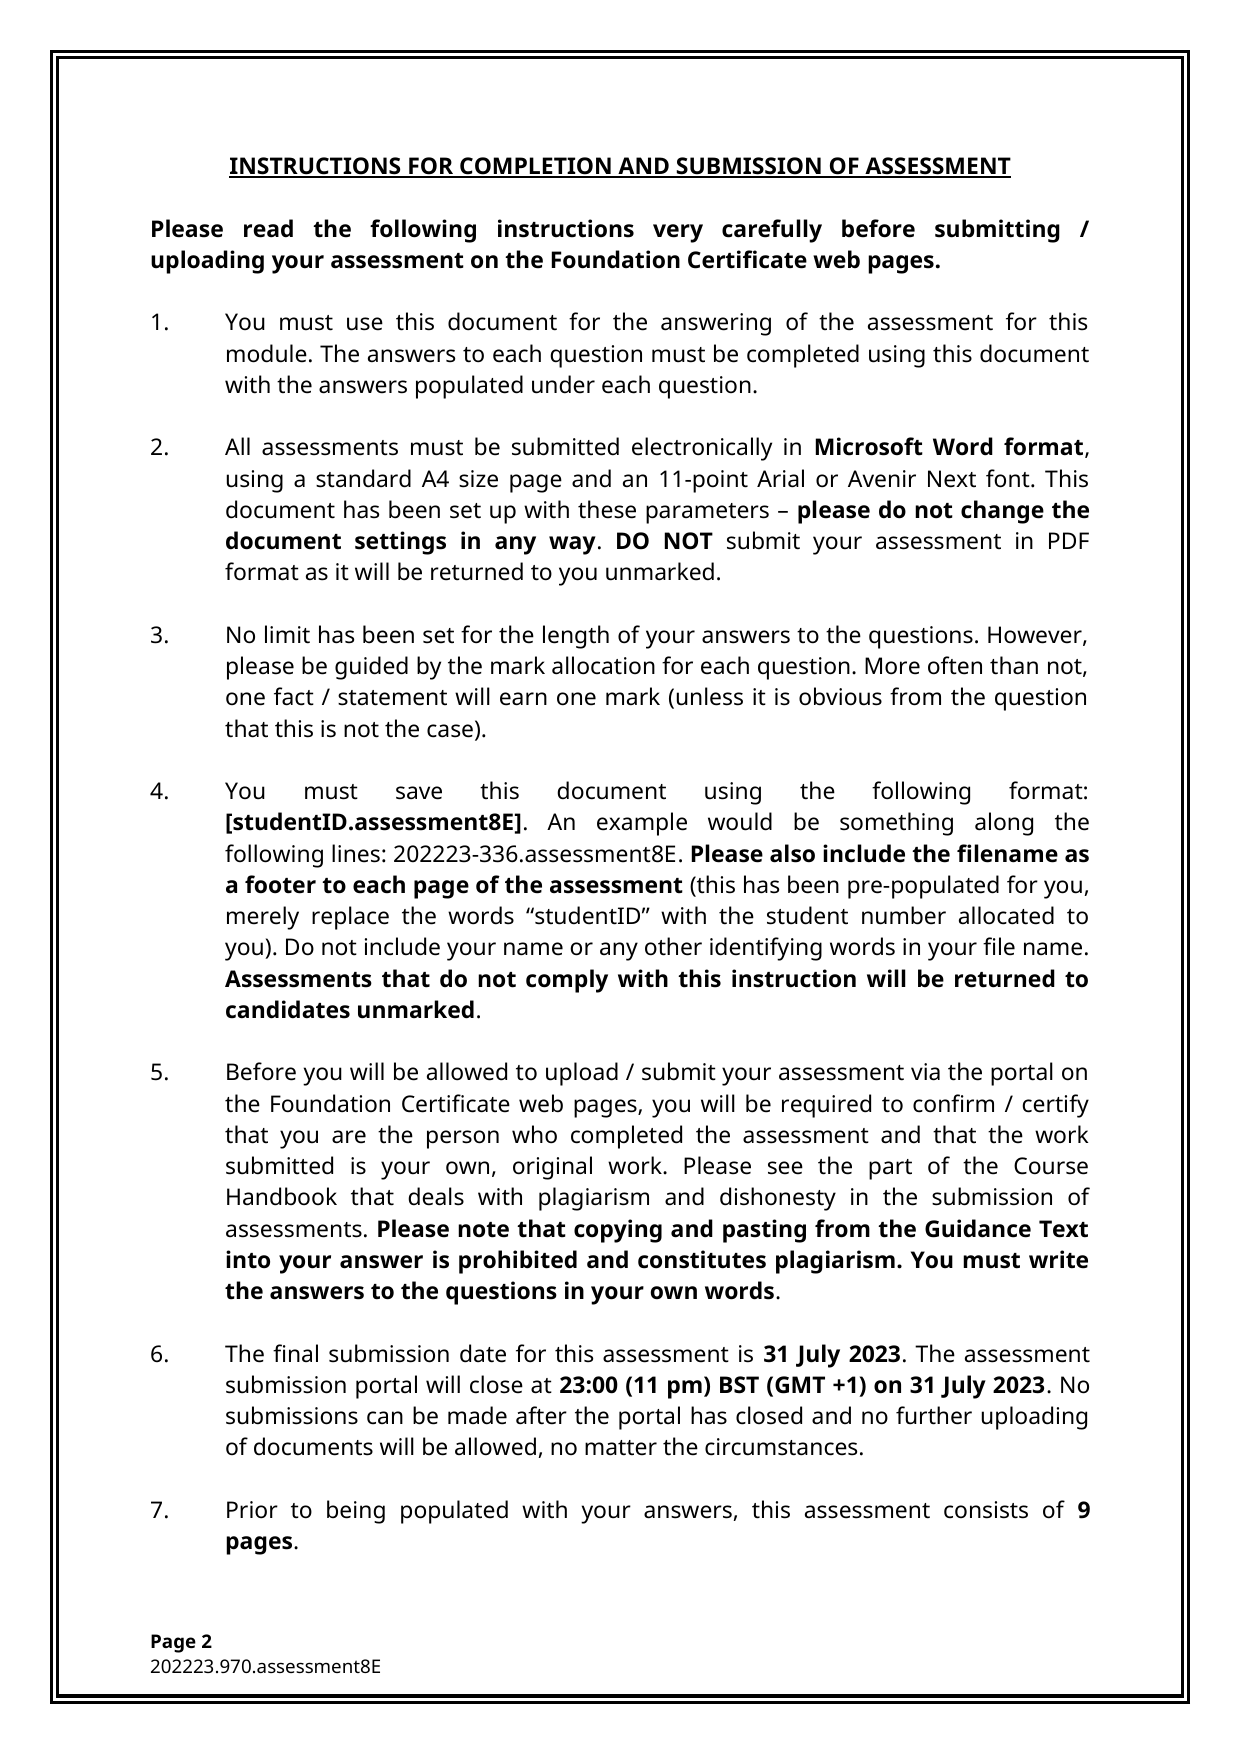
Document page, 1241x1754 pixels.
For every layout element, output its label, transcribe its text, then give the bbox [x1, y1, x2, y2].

text 1. You must use this document for the answering of the assessment for this module. The answers to each question must be completed using this document with the answers populated under each question. [150, 306, 1090, 400]
text 4. You must save this document using the following format: [studentID.assessment8E]. An example would be something along the following lines: 202223-336.assessment8E. Please also include the filename as a footer to each page of the assessment (this has been pre-populated for you, merely replace the words “studentID” with the student number allocated to you). Do not include your name or any other identifying words in your file name. Assessments that do not comply with this instruction will be returned to candidates unmarked. [150, 775, 1090, 1025]
text 5. Before you will be allowed to upload / submit your assessment via the portal on the Foundation Certificate web pages, you will be required to confirm / certify that you are the person who completed the assessment and that the work submitted is your own, original work. Please see the part of the Course Handbook that deals with plagiarism and dishonesty in the submission of assessments. Please note that copying and pasting from the Guidance Text into your answer is prohibited and constitutes plagiarism. You must write the answers to the questions in your own words. [150, 1056, 1090, 1306]
text 6. The final submission date for this assessment is 31 July 2023. The assessment submission portal will close at 23:00 (11 pm) BST (GMT +1) on 31 July 2023. No submissions can be made after the portal has closed and no further uploading of documents will be allowed, no matter the circumstances. [150, 1337, 1090, 1462]
text Please read the following instructions very carefully before submitting / uploading your assessment on the Foundation Certificate web pages. [150, 212, 1090, 275]
text INSTRUCTIONS FOR COMPLETION AND SUBMISSION OF ASSESSMENT [150, 150, 1090, 181]
text 7. Prior to being populated with your answers, this assessment consists of 9 pages. [150, 1494, 1090, 1556]
text 2. All assessments must be submitted electronically in Microsoft Word format, using a standard A4 size page and an 11-point Arial or Avenir Next font. This document has been set up with these parameters – please do not change the document settings in any way. DO NOT submit your assessment in PDF format as it will be returned to you unmarked. [150, 431, 1090, 587]
text 3. No limit has been set for the length of your answers to the questions. However, please be guided by the mark allocation for each question. More often than not, one fact / statement will earn one mark (unless it is obvious from the question that this is not the case). [150, 619, 1090, 744]
